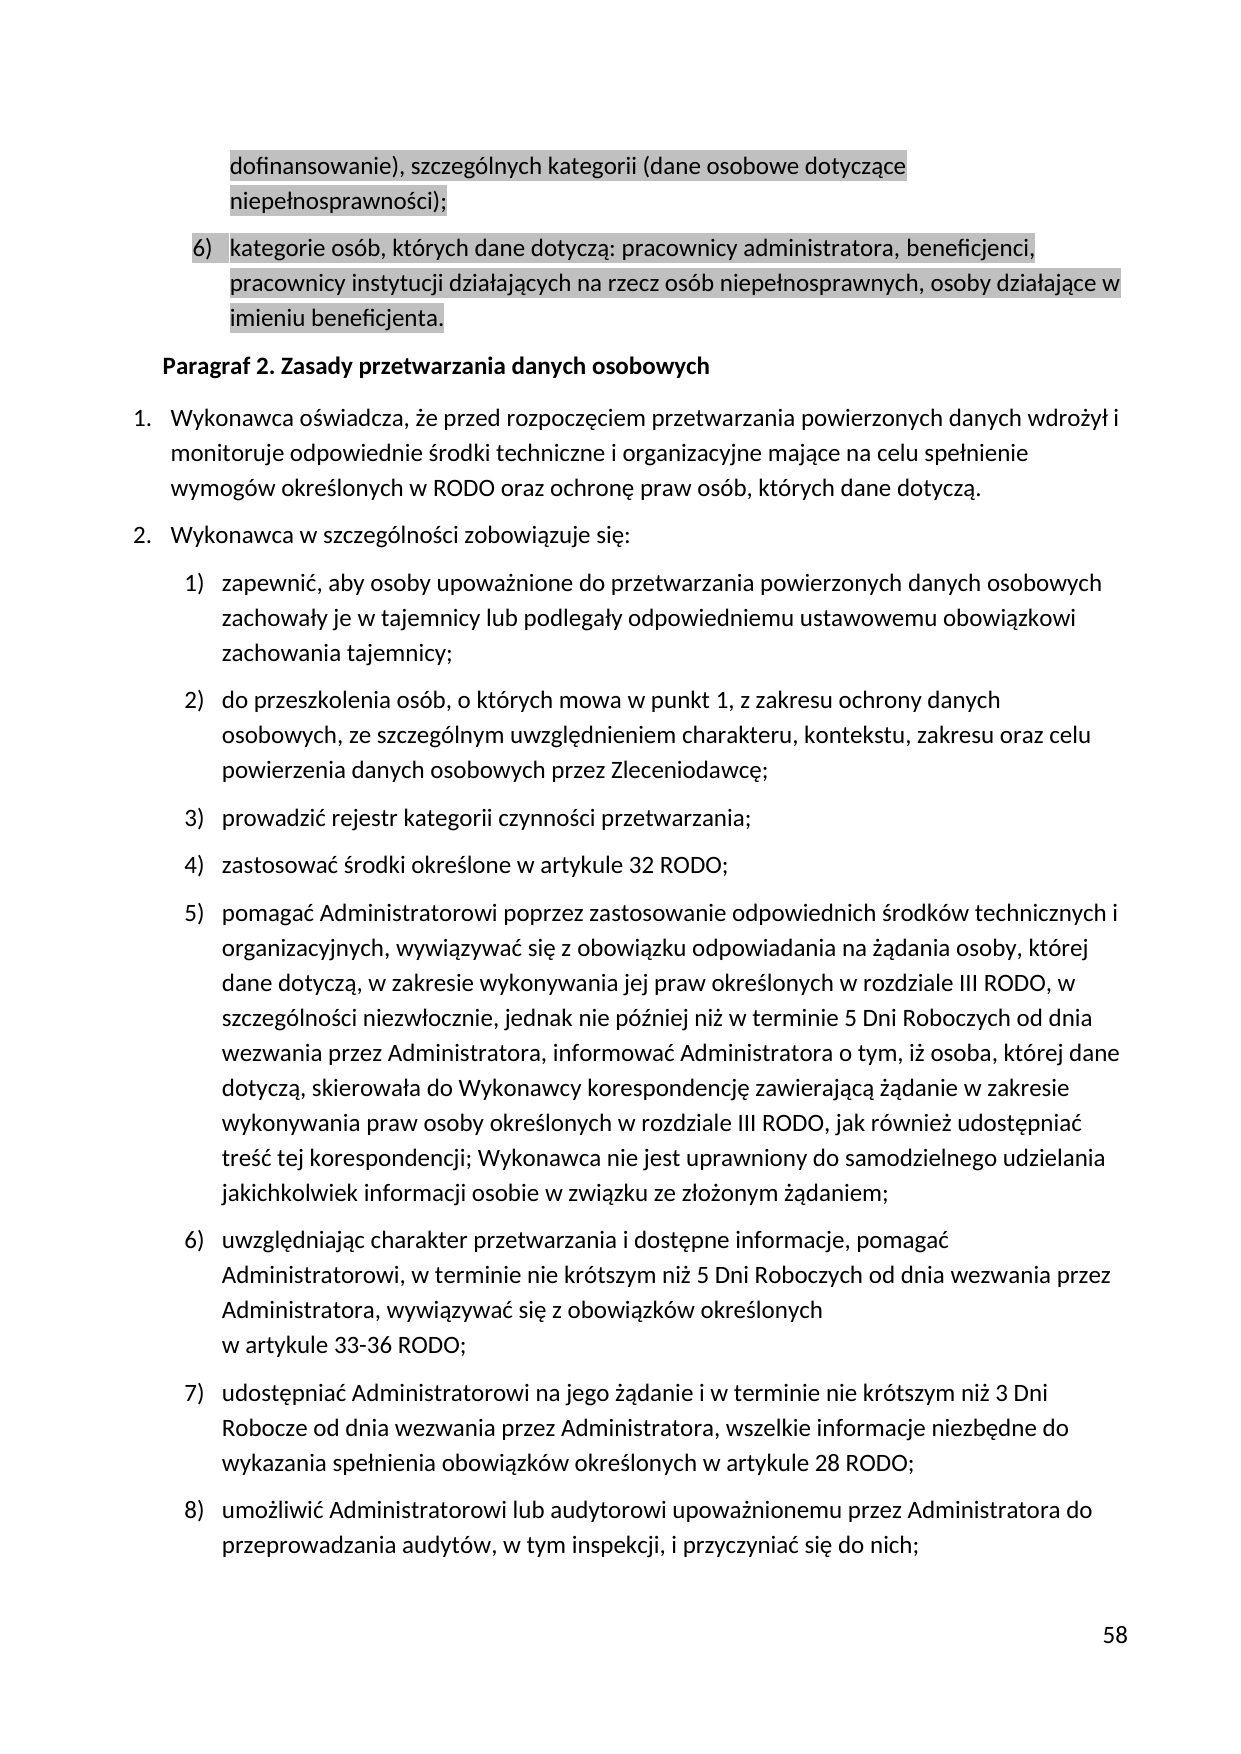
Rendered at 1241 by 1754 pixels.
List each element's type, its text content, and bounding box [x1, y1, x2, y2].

list zastosować środki określone w artykule 32 RODO; [184, 849, 1128, 880]
list prowadzić rejestr kategorii czynności przetwarzania; [184, 802, 1128, 832]
list umożliwić Administratorowi lub audytorowi upoważnionemu przez Administratora do przeprowadzania audytów, w tym inspekcji, i przyczyniać się do nich; [184, 1494, 1128, 1560]
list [192, 150, 1128, 216]
list zapewnić, aby osoby upoważnione do przetwarzania powierzonych danych osobowych zachowały je w tajemnicy lub podlegały odpowiedniemu ustawowemu obowiązkowi zachowania tajemnicy; [184, 567, 1128, 667]
list udostępniać Administratorowi na jego żądanie i w terminie nie krótszym niż 3 Dni Robocze od dnia wezwania przez Administratora, wszelkie informacje niezbędne do wykazania spełnienia obowiązków określonych w artykule 28 RODO; [184, 1377, 1128, 1477]
list pomagać Administratorowi poprzez zastosowanie odpowiednich środków technicznych i organizacyjnych, wywiązywać się z obowiązku odpowiadania na żądania osoby, której dane dotyczą, w zakresie wykonywania jej praw określonych w rozdziale III RODO, w szczególności niezwłocznie, jednak nie później niż w terminie 5 Dni Roboczych od dnia wezwania przez Administratora, informować Administratora o tym, iż osoba, której dane dotyczą, skierowała do Wykonawcy korespondencję zawierającą żądanie w zakresie wykonywania praw osoby określonych w rozdziale III RODO, jak również udostępniać treść tej korespondencji; Wykonawca nie jest uprawniony do samodzielnego udzielania jakichkolwiek informacji osobie w związku ze złożonym żądaniem; [184, 897, 1128, 1207]
list uwzględniając charakter przetwarzania i dostępne informacje, pomagać Administratorowi, w terminie nie krótszym niż 5 Dni Roboczych od dnia wezwania przez Administratora, wywiązywać się z obowiązków określonych w artykule 33-36 RODO; [184, 1224, 1128, 1360]
text Paragraf 2. Zasady przetwarzania danych osobowych [162, 350, 1128, 381]
list Wykonawca oświadcza, że przed rozpoczęciem przetwarzania powierzonych danych wdrożył i monitoruje odpowiednie środki techniczne i organizacyjne mające na celu spełnienie wymogów określonych w RODO oraz ochronę praw osób, których dane dotyczą. [133, 402, 1128, 502]
list kategorie osób, których dane dotyczą: pracownicy administratora, beneficjenci, pracownicy instytucji działających na rzecz osób niepełnosprawnych, osoby działające w imieniu beneficjenta. [192, 232, 1128, 333]
list do przeszkolenia osób, o których mowa w punkt 1, z zakresu ochrony danych osobowych, ze szczególnym uwzględnieniem charakteru, kontekstu, zakresu oraz celu powierzenia danych osobowych przez Zleceniodawcę; [184, 684, 1128, 785]
list Wykonawca w szczególności zobowiązuje się: [133, 519, 1128, 550]
